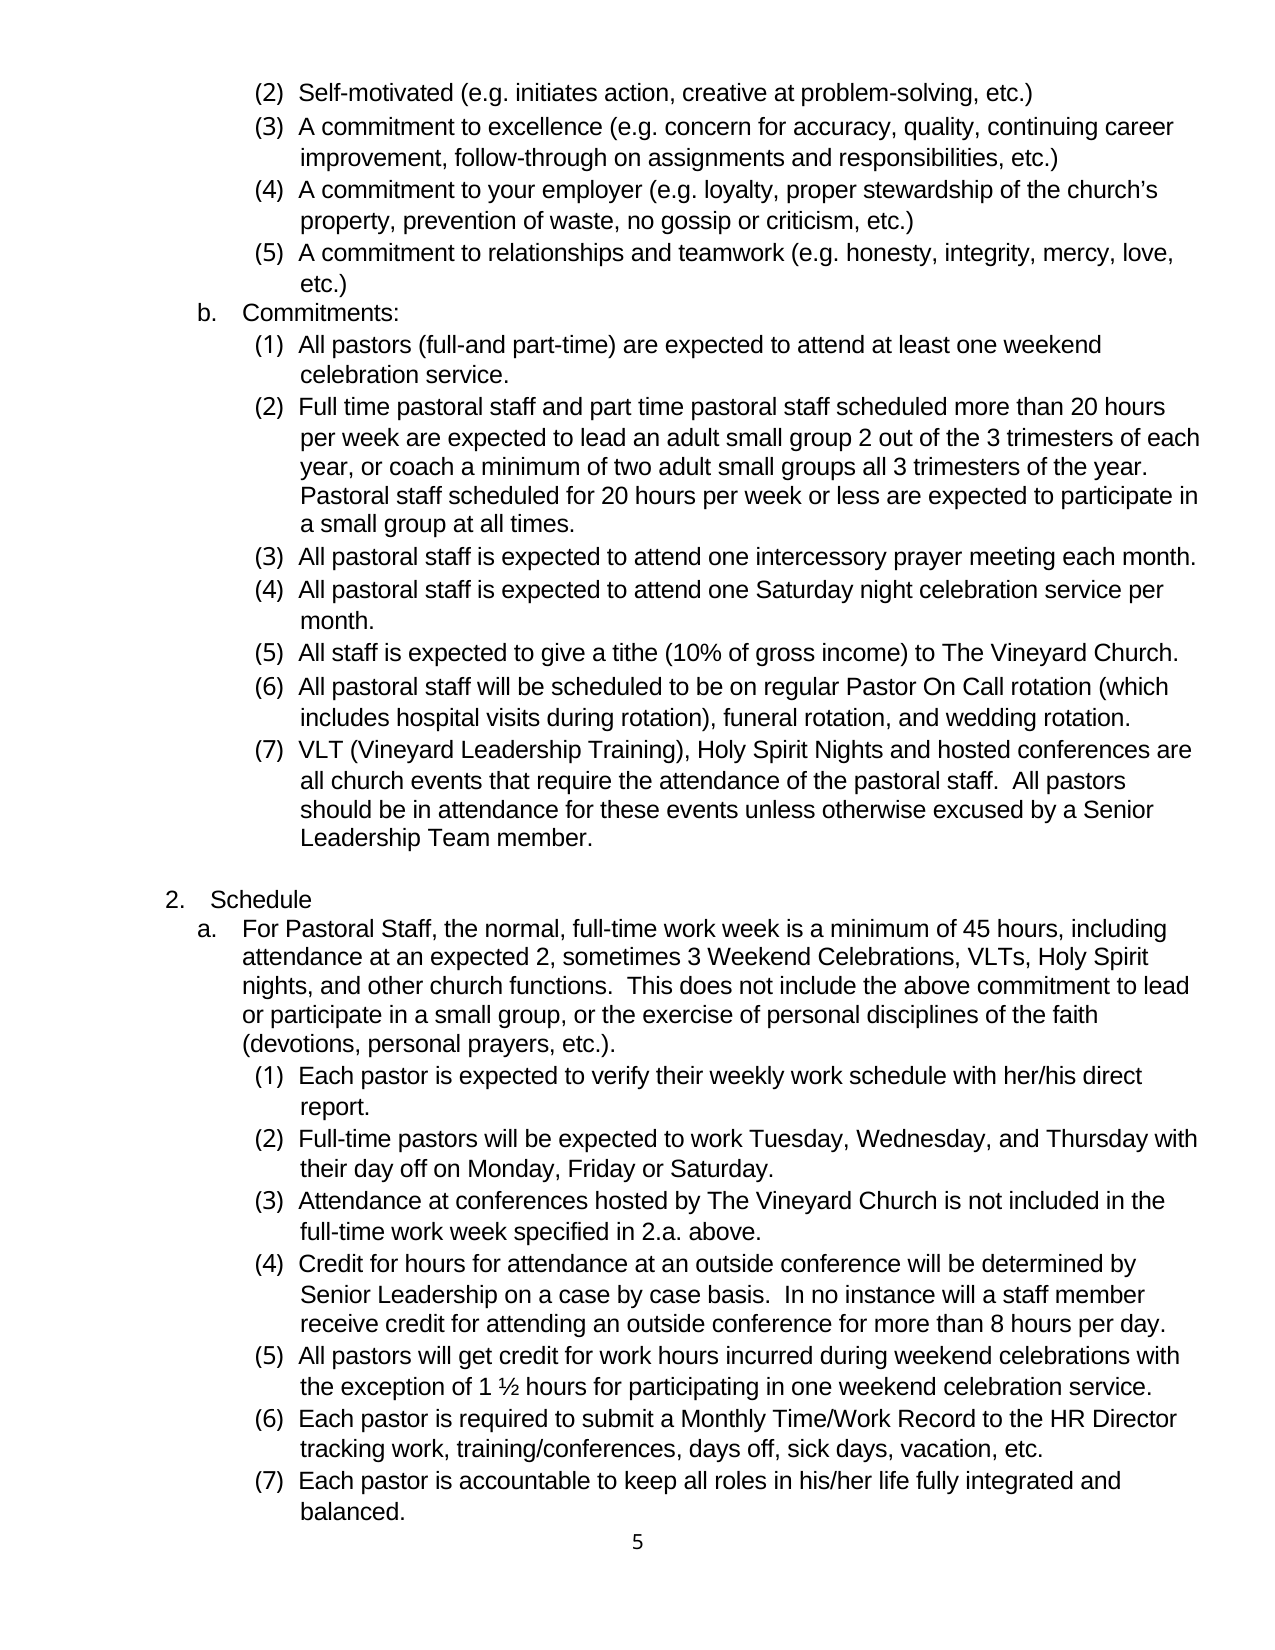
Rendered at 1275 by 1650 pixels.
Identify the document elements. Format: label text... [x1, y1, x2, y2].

text Each pastor is accountable to keep all roles in his/her life fully integrated and balanced. [255, 1463, 1200, 1526]
text Full-time pastors will be expected to work Tuesday, Wednesday, and Thursday with their day off on Monday, Friday or Saturday. [255, 1120, 1200, 1183]
list For Pastoral Staff, the normal, full-time work week is a minimum of 45 hours, including attendance at an expected 2, sometimes 3 Weekend Celebrations, VLTs, Holy Spirit nights, and other church functions. This does not include the above commitment to lead or participate in a small group, or the exercise of personal disciplines of the faith (devotions, personal prayers, etc.). [197, 914, 1200, 1057]
text All pastors (full-and part-time) are expected to attend at least one weekend celebration service. [255, 326, 1200, 389]
list Schedule [165, 885, 1200, 914]
list Commitments: [197, 297, 1200, 326]
text Self-motivated (e.g. initiates action, creative at problem-solving, etc.) [255, 75, 1200, 109]
text Credit for hours for attendance at an outside conference will be determined by Senior Leadership on a case by case basis. In no instance will a staff member receive credit for attending an outside conference for more than 8 hours per day. [255, 1246, 1200, 1337]
text Attendance at conferences hosted by The Vineyard Church is not included in the full-time work week specified in 2.a. above. [255, 1183, 1200, 1246]
text Each pastor is expected to verify their weekly work schedule with her/his direct report. [255, 1057, 1200, 1120]
text VLT (Vineyard Leadership Training), Holy Spirit Nights and hosted conferences are all church events that require the attendance of the pastoral staff. All pastors should be in attendance for these events unless otherwise excused by a Senior Leadership Team member. [255, 732, 1200, 852]
text All pastoral staff will be scheduled to be on regular Pastor On Call rotation (which includes hospital visits during rotation), funeral rotation, and wedding rotation. [255, 669, 1200, 732]
text Each pastor is required to submit a Monthly Time/Work Record to the HR Director tracking work, training/conferences, days off, sick days, vacation, etc. [255, 1400, 1200, 1463]
text All pastors will get credit for work hours incurred during weekend celebrations with the exception of 1 ½ hours for participating in one weekend celebration service. [255, 1337, 1200, 1400]
text A commitment to your employer (e.g. loyalty, proper stewardship of the church’s property, prevention of waste, no gossip or criticism, etc.) [255, 172, 1200, 235]
text A commitment to excellence (e.g. concern for accuracy, quality, continuing career improvement, follow-through on assignments and responsibilities, etc.) [255, 109, 1200, 172]
text A commitment to relationships and teamwork (e.g. honesty, integrity, mercy, love, etc.) [255, 235, 1200, 297]
text All pastoral staff is expected to attend one intercessory prayer meeting each month. [255, 538, 1200, 572]
text All staff is expected to give a tithe (10% of gross income) to The Vineyard Church. [255, 635, 1200, 669]
text Full time pastoral staff and part time pastoral staff scheduled more than 20 hours per week are expected to lead an adult small group 2 out of the 3 trimesters of each year, or coach a minimum of two adult small groups all 3 trimesters of the year. Pastoral staff scheduled for 20 hours per week or less are expected to participate in a small group at all times. [255, 389, 1200, 538]
text All pastoral staff is expected to attend one Saturday night celebration service per month. [255, 572, 1200, 635]
